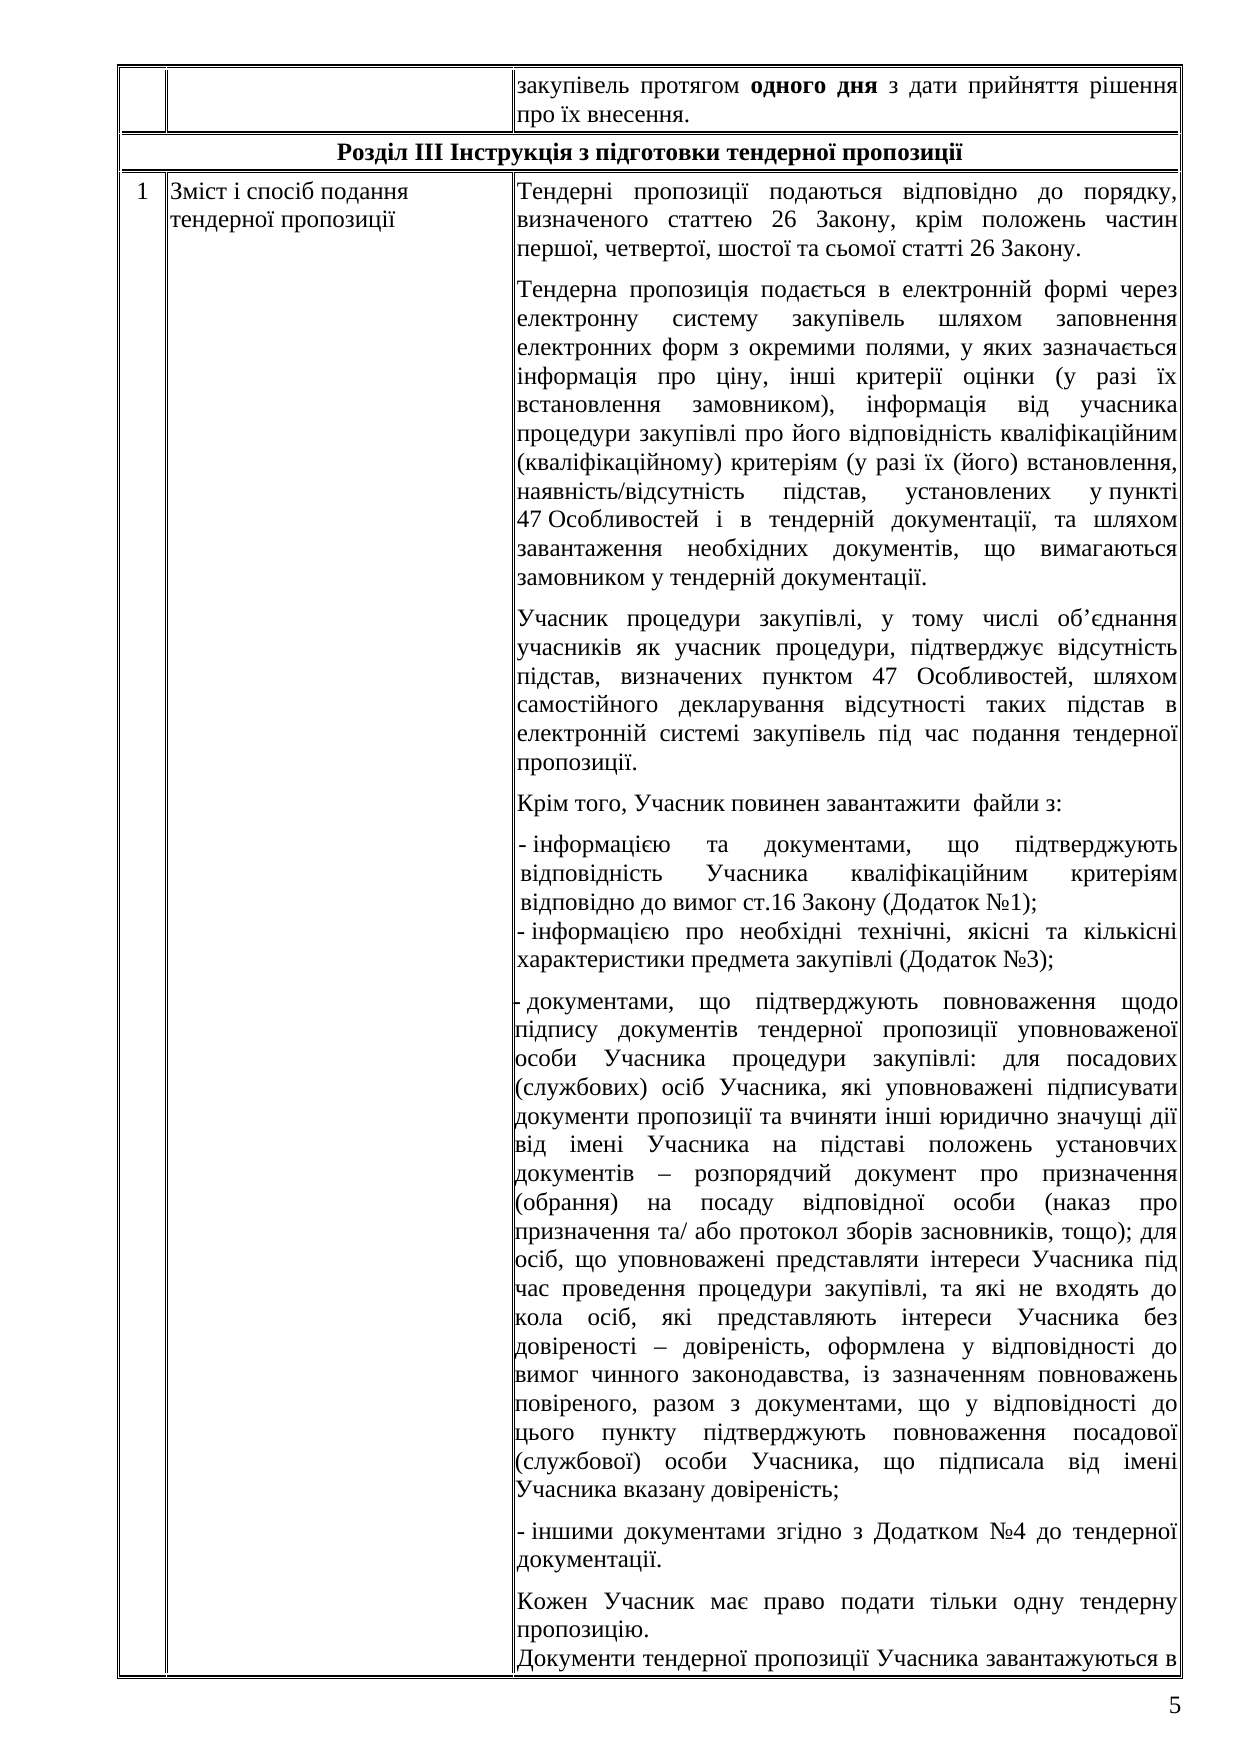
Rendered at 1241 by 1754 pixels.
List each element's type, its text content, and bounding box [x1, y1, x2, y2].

table_cell 1 [120, 169, 167, 1675]
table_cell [514, 169, 1180, 1675]
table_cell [167, 68, 513, 131]
table_cell 2 [120, 68, 167, 131]
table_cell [167, 173, 513, 1675]
table_cell Розділ III Інструкція з підготовки тендерної пропозиції [120, 131, 1180, 169]
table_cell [514, 68, 1180, 131]
